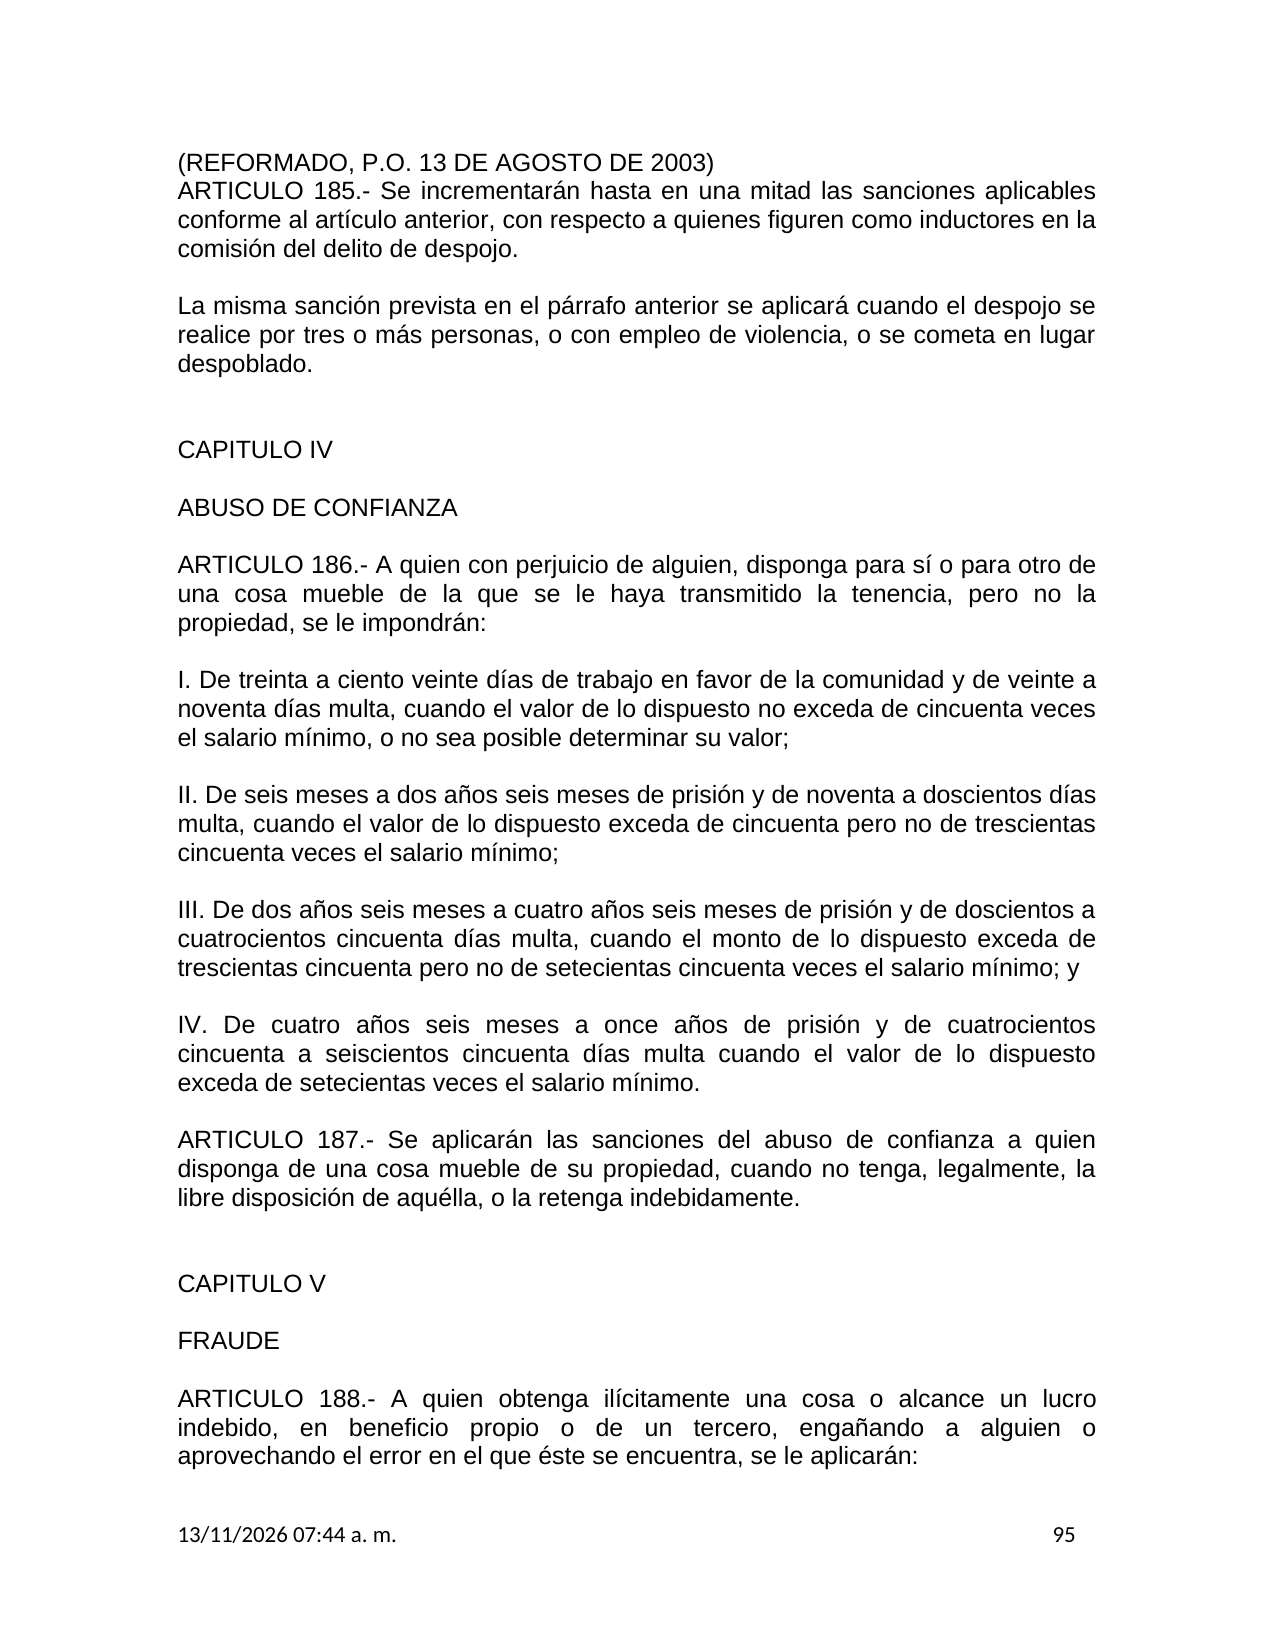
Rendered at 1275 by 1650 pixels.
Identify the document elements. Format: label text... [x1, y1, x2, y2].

text ABUSO DE CONFIANZA [177, 493, 1098, 521]
text IV. De cuatro años seis meses a once años de prisión y de cuatrocientos cincuenta a seiscientos cincuenta días multa cuando el valor de lo dispuesto exceda de setecientas veces el salario mínimo. [177, 1010, 1098, 1096]
text III. De dos años seis meses a cuatro años seis meses de prisión y de doscientos a cuatrocientos cincuenta días multa, cuando el monto de lo dispuesto exceda de trescientas cincuenta pero no de setecientas cincuenta veces el salario mínimo; y [177, 895, 1098, 981]
text ARTICULO 185.- Se incrementarán hasta en una mitad las sanciones aplicables conforme al artículo anterior, con respecto a quienes figuren como inductores en la comisión del delito de despojo. [177, 176, 1098, 263]
text II. De seis meses a dos años seis meses de prisión y de noventa a doscientos días multa, cuando el valor de lo dispuesto exceda de cincuenta pero no de trescientas cincuenta veces el salario mínimo; [177, 780, 1098, 866]
text ARTICULO 188.- A quien obtenga ilícitamente una cosa o alcance un lucro indebido, en beneficio propio o de un tercero, engañando a alguien o aprovechando el error en el que éste se encuentra, se le aplicarán: [177, 1384, 1098, 1470]
text I. De treinta a ciento veinte días de trabajo en favor de la comunidad y de veinte a noventa días multa, cuando el valor de lo dispuesto no exceda de cincuenta veces el salario mínimo, o no sea posible determinar su valor; [177, 665, 1098, 751]
text CAPITULO IV [177, 435, 1098, 464]
text ARTICULO 186.- A quien con perjuicio de alguien, disponga para sí o para otro de una cosa mueble de la que se le haya transmitido la tenencia, pero no la propiedad, se le impondrán: [177, 550, 1098, 636]
text (REFORMADO, P.O. 13 DE AGOSTO DE 2003) [177, 148, 1098, 176]
text ARTICULO 187.- Se aplicarán las sanciones del abuso de confianza a quien disponga de una cosa mueble de su propiedad, cuando no tenga, legalmente, la libre disposición de aquélla, o la retenga indebidamente. [177, 1125, 1098, 1211]
text La misma sanción prevista en el párrafo anterior se aplicará cuando el despojo se realice por tres o más personas, o con empleo de violencia, o se cometa en lugar despoblado. [177, 291, 1098, 378]
text CAPITULO V [177, 1269, 1098, 1298]
text FRAUDE [177, 1326, 1098, 1355]
